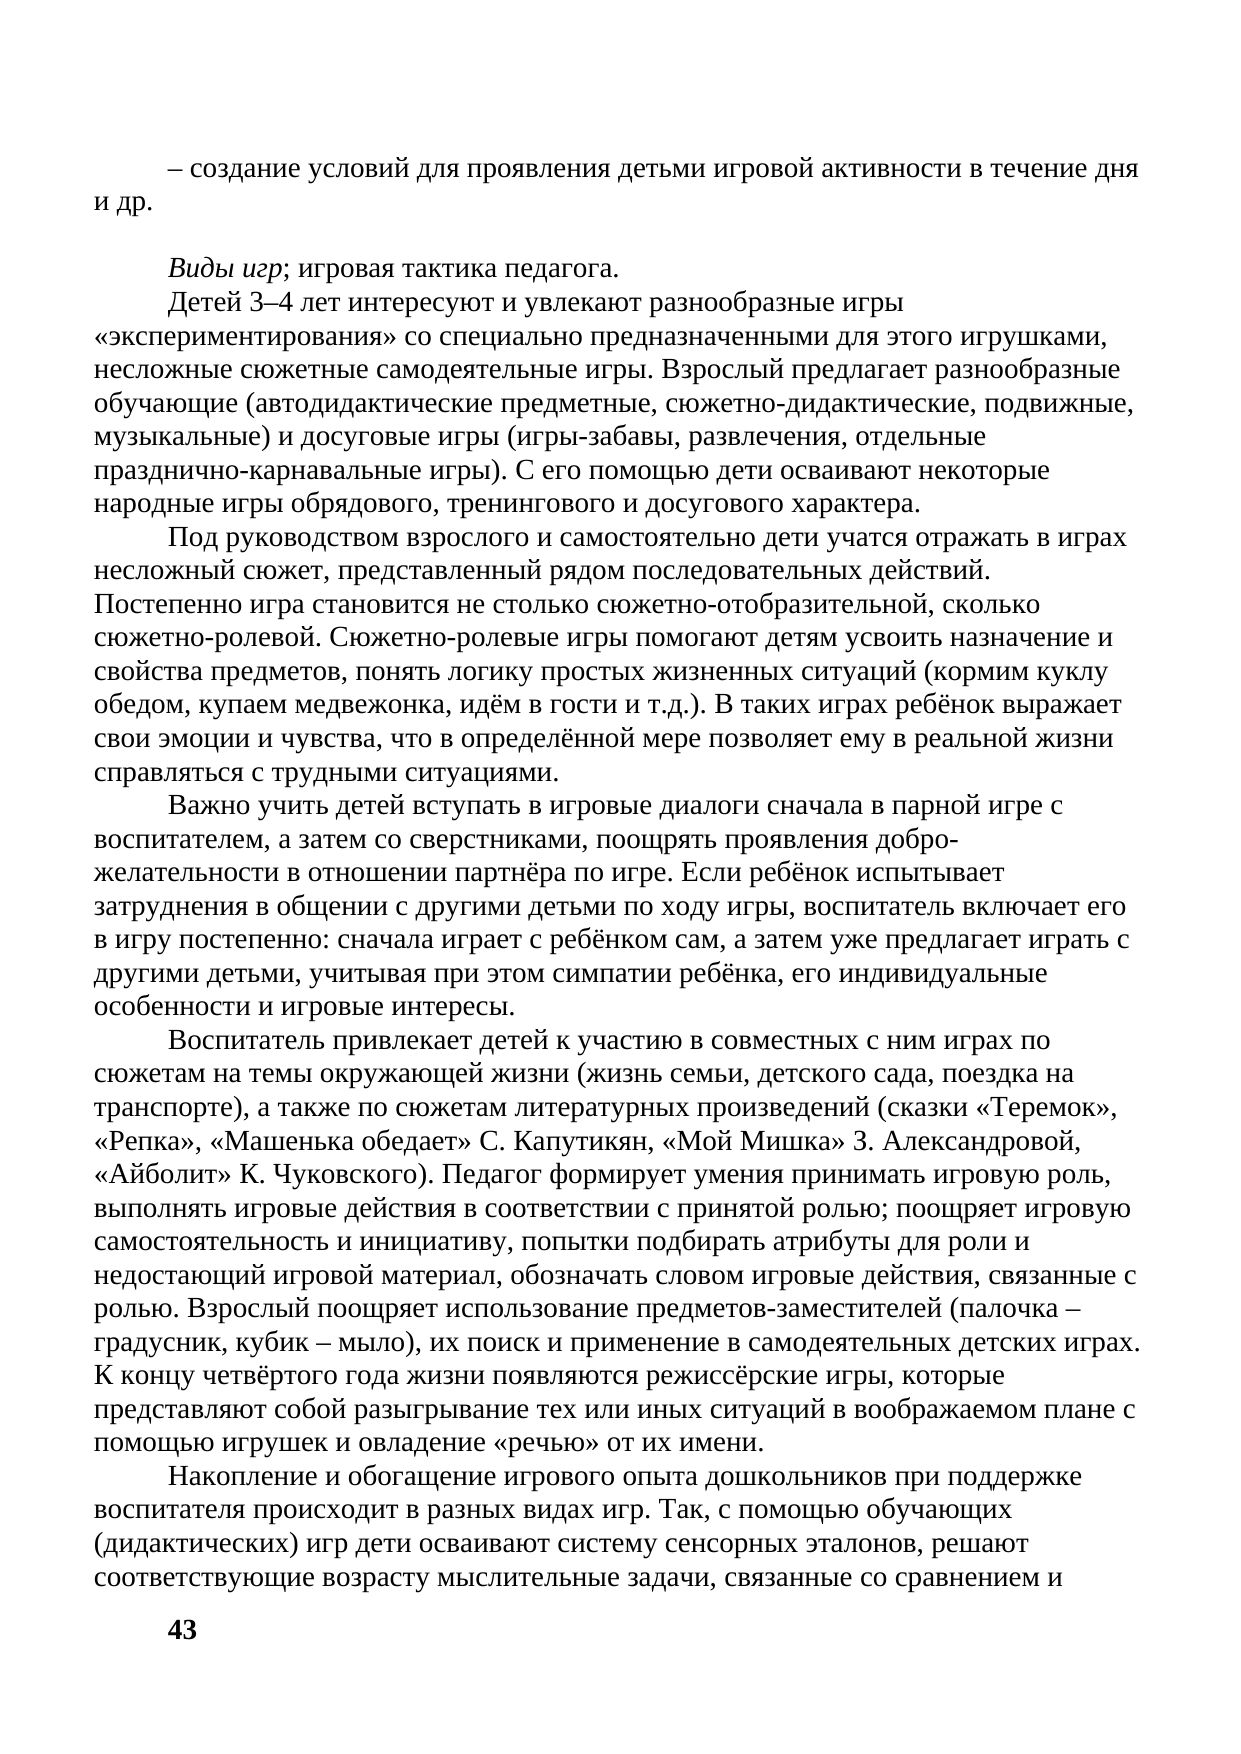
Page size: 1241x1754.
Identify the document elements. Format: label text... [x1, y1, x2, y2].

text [94, 1458, 1143, 1592]
text Детей 3–4 лет интересуют и увлекают разнообразные игры «экспериментирования» со специально предназначенными для этого игрушками, несложные сюжетные самодеятельные игры. Взрослый предлагает разнообразные обучающие (автодидактические предметные, сюжетно-дидактические, подвижные, музыкальные) и досуговые игры (игры-забавы, развлечения, отдельные празднично-карнавальные игры). С его помощью дети осваивают некоторые народные игры обрядового, тренингового и досугового характера. [94, 284, 1143, 519]
text Под руководством взрослого и самостоятельно дети учатся отражать в играх несложный сюжет, представленный рядом последовательных действий. Постепенно игра становится не столько сюжетно-отобразительной, сколько сюжетно-ролевой. Сюжетно-ролевые игры помогают детям усвоить назначение и свойства предметов, понять логику простых жизненных ситуаций (кормим куклу обедом, купаем медвежонка, идём в гости и т.д.). В таких играх ребёнок выражает свои эмоции и чувства, что в определённой мере позволяет ему в реальной жизни справляться с трудными ситуациями. [94, 519, 1143, 787]
text Виды игр; игровая тактика педагога. [94, 251, 1143, 284]
text Важно учить детей вступать в игровые диалоги сначала в парной игре с воспитателем, а затем со сверстниками, поощрять проявления добро- желательности в отношении партнёра по игре. Если ребёнок испытывает затруднения в общении с другими детьми по ходу игры, воспитатель включает его в игру постепенно: сначала играет с ребёнком сам, а затем уже предлагает играть с другими детьми, учитывая при этом симпатии ребёнка, его индивидуальные особенности и игровые интересы. [94, 787, 1143, 1022]
text Воспитатель привлекает детей к участию в совместных с ним играх по сюжетам на темы окружающей жизни (жизнь семьи, детского сада, поездка на транспорте), а также по сюжетам литературных произведений (сказки «Теремок», «Репка», «Машенька обедает» С. Капутикян, «Мой Мишка» З. Александровой, «Айболит» К. Чуковского). Педагог формирует умения принимать игровую роль, выполнять игровые действия в соответствии с принятой ролью; поощряет игровую самостоятельность и инициативу, попытки подбирать атрибуты для роли и недостающий игровой материал, обозначать словом игровые действия, связанные с ролью. Взрослый поощряет использование предметов-заместителей (палочка – градусник, кубик – мыло), их поиск и применение в самодеятельных детских играх. К концу четвёртого года жизни появляются режиссёрские игры, которые представляют собой разыгрывание тех или иных ситуаций в воображаемом плане с помощью игрушек и овладение «речью» от их имени. [94, 1022, 1143, 1458]
text – создание условий для проявления детьми игровой активности в течение дня и др. [94, 150, 1143, 217]
